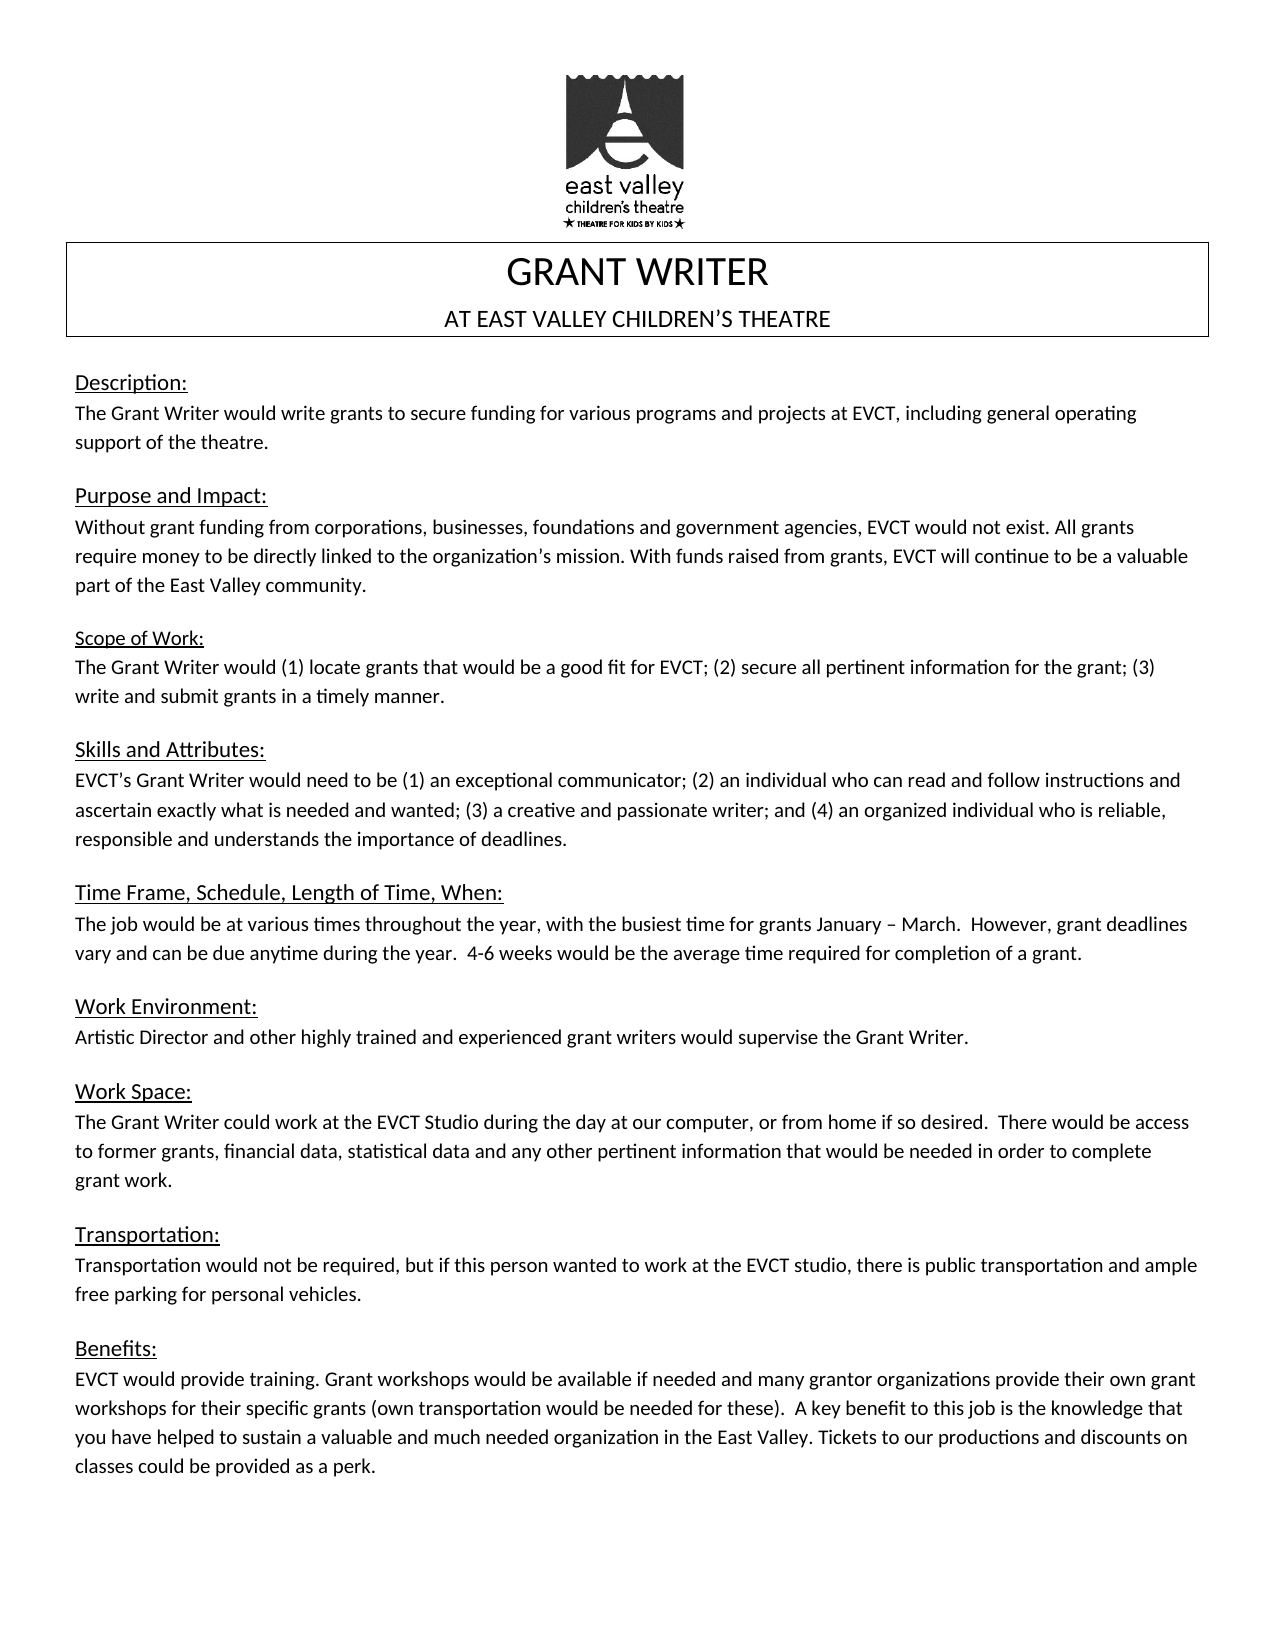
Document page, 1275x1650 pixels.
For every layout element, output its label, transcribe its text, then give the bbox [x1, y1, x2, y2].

text Purpose and Impact: [75, 482, 1200, 510]
text Artistic Director and other highly trained and experienced grant writers would supervise the Grant Writer. [75, 1024, 1200, 1050]
text Without grant funding from corporations, businesses, foundations and government agencies, EVCT would not exist. All grants require money to be directly linked to the organization’s mission. With funds raised from grants, EVCT will continue to be a valuable part of the East Valley community. [75, 514, 1200, 598]
text Skills and Attributes: [75, 736, 1200, 763]
text Scope of Work: [75, 625, 1200, 650]
text Time Frame, Schedule, Length of Time, When: [75, 878, 1200, 907]
text Work Environment: [75, 992, 1200, 1020]
text AT EAST VALLEY CHILDREN’S THEATRE [67, 300, 1208, 336]
text EVCT would provide training. Grant workshops would be available if needed and many grantor organizations provide their own grant workshops for their specific grants (own transportation would be needed for these). A key benefit to this job is the knowledge that you have helped to sustain a valuable and much needed organization in the East Valley. Tickets to our productions and discounts on classes could be provided as a perk. [75, 1366, 1200, 1479]
text The Grant Writer would (1) locate grants that would be a good fit for EVCT; (2) secure all pertinent information for the grant; (3) write and submit grants in a timely manner. [75, 654, 1200, 708]
text Transportation: [75, 1220, 1200, 1248]
text The Grant Writer would write grants to secure funding for various programs and projects at EVCT, including general operating support of the theatre. [75, 400, 1200, 454]
text GRANT WRITER [67, 243, 1208, 296]
text The Grant Writer could work at the EVCT Studio during the day at our computer, or from home if so desired. There would be access to former grants, financial data, statistical data and any other pertinent information that would be needed in order to complete grant work. [75, 1109, 1200, 1193]
text Transportation would not be required, but if this person wanted to work at the EVCT studio, there is public transportation and ample free parking for personal vehicles. [75, 1252, 1200, 1307]
picture [562, 75, 686, 238]
text EVCT’s Grant Writer would need to be (1) an exceptional communicator; (2) an individual who can read and follow instructions and ascertain exactly what is needed and wanted; (3) a creative and passionate writer; and (4) an organized individual who is reliable, responsible and understands the importance of deadlines. [75, 768, 1200, 851]
text The job would be at various times throughout the year, with the busiest time for grants January – March. However, grant deadlines vary and can be due anytime during the year. 4-6 weeks would be the average time required for completion of a grant. [75, 911, 1200, 965]
text Description: [75, 368, 1200, 396]
text Work Space: [75, 1077, 1200, 1105]
text Benefits: [75, 1334, 1200, 1362]
